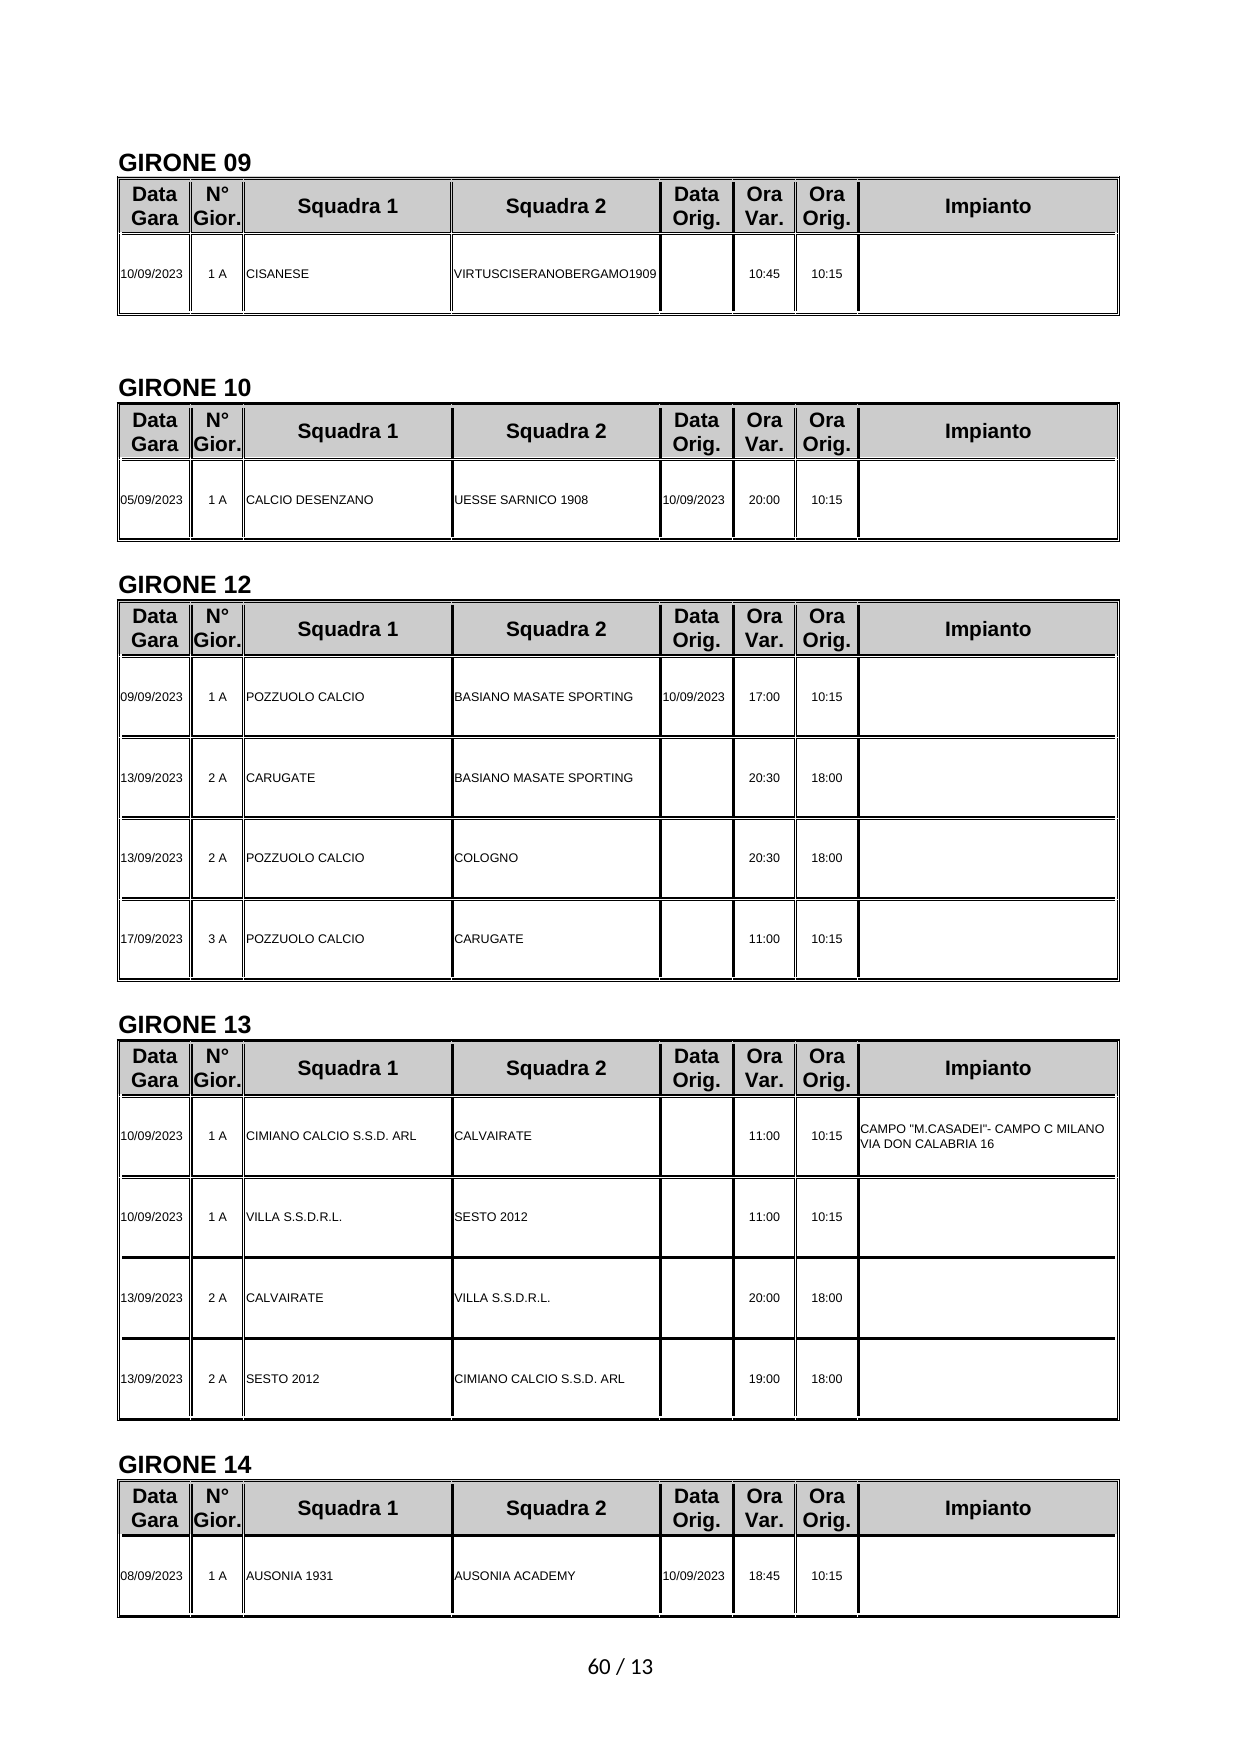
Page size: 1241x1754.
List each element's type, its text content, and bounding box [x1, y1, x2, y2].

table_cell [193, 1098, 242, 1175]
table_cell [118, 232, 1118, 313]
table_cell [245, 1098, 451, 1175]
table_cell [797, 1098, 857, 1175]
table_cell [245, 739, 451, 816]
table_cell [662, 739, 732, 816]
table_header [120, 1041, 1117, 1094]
text GIRONE 13 [118, 1010, 1122, 1039]
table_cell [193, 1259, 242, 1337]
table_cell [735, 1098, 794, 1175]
text GIRONE 12 [118, 570, 1122, 599]
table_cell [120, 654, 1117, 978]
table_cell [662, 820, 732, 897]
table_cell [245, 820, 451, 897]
text GIRONE 09 [118, 148, 1122, 176]
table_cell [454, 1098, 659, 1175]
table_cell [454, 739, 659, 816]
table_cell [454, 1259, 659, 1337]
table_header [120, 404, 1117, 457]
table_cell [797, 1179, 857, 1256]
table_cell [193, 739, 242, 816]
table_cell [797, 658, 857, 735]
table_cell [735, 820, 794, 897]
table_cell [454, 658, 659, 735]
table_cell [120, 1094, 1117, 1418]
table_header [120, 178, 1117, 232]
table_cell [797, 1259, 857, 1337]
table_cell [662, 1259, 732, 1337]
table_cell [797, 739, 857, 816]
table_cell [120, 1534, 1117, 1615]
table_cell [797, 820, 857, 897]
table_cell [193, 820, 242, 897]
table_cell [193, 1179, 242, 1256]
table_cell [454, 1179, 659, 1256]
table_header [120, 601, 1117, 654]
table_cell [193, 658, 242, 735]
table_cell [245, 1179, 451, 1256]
text GIRONE 10 [118, 373, 1122, 402]
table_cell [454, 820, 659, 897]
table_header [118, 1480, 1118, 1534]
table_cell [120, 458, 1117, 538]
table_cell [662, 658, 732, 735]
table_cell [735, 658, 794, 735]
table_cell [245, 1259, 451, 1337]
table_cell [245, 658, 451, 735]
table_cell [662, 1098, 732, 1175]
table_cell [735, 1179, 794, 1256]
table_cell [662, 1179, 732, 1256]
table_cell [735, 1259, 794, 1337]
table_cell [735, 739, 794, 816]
text GIRONE 14 [118, 1450, 1122, 1479]
